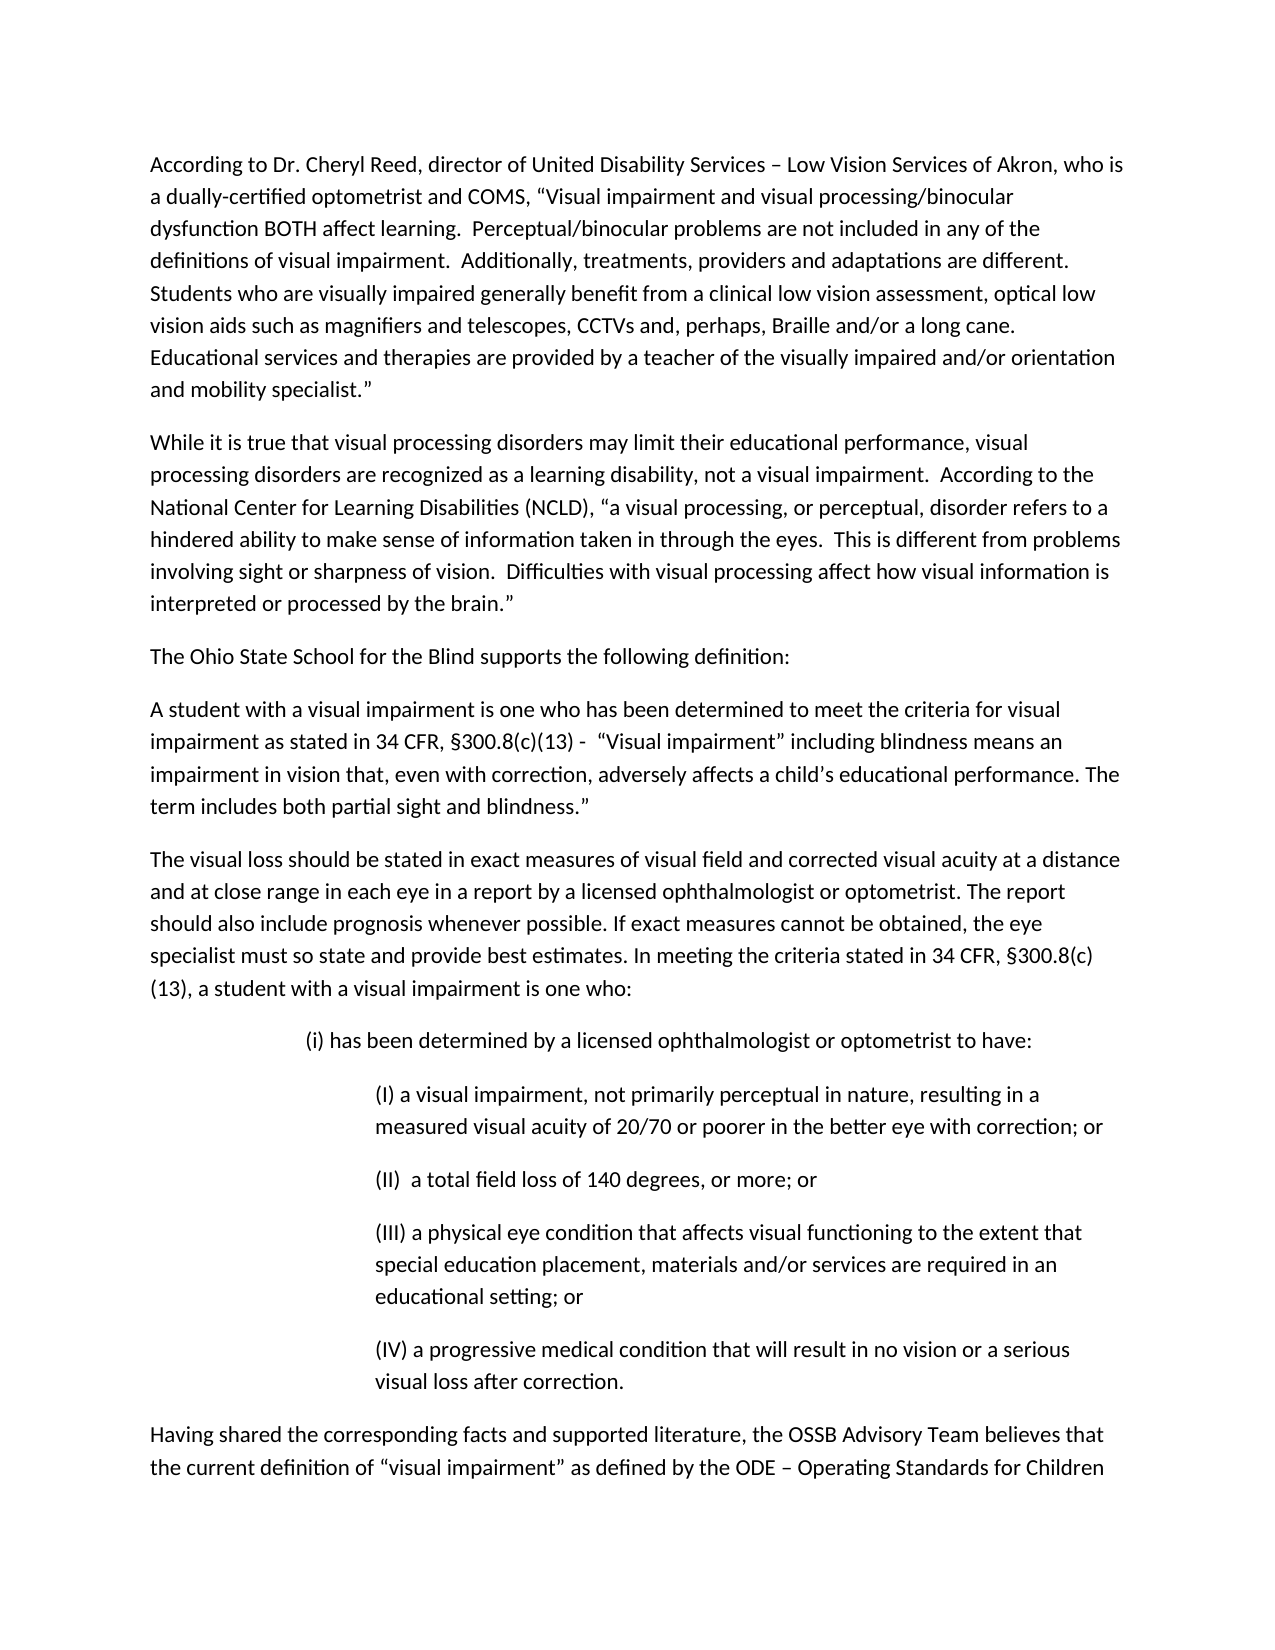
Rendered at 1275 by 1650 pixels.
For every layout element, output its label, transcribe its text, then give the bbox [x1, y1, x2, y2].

text (II) a total field loss of 140 degrees, or more; or [150, 1165, 1125, 1193]
text (IV) a progressive medical condition that will result in no vision or a serious visual loss after correction. [375, 1335, 1125, 1396]
text (III) a physical eye condition that affects visual functioning to the extent that special education placement, materials and/or services are required in an educational setting; or [375, 1218, 1125, 1310]
text The visual loss should be stated in exact measures of visual field and corrected visual acuity at a distance and at close range in each eye in a report by a licensed ophthalmologist or optometrist. The report should also include prognosis whenever possible. If exact measures cannot be obtained, the eye specialist must so state and provide best estimates. In meeting the criteria stated in 34 CFR, §300.8(c)(13), a student with a visual impairment is one who: [150, 845, 1125, 1002]
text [150, 1421, 1125, 1481]
text According to Dr. Cheryl Reed, director of United Disability Services – Low Vision Services of Akron, who is a dually-certified optometrist and COMS, “Visual impairment and visual processing/binocular dysfunction BOTH affect learning. Perceptual/binocular problems are not included in any of the definitions of visual impairment. Additionally, treatments, providers and adaptations are different. Students who are visually impaired generally benefit from a clinical low vision assessment, optical low vision aids such as magnifiers and telescopes, CCTVs and, perhaps, Braille and/or a long cane. Educational services and therapies are provided by a teacher of the visually impaired and/or orientation and mobility specialist.” [150, 150, 1125, 403]
text (I) a visual impairment, not primarily perceptual in nature, resulting in a measured visual acuity of 20/70 or poorer in the better eye with correction; or [375, 1080, 1125, 1140]
text (i) has been determined by a licensed ophthalmologist or optometrist to have: [150, 1027, 1125, 1055]
text The Ohio State School for the Blind supports the following definition: [150, 642, 1125, 670]
text A student with a visual impairment is one who has been determined to meet the criteria for visual impairment as stated in 34 CFR, §300.8(c)(13) - “Visual impairment” including blindness means an impairment in vision that, even with correction, adversely affects a child’s educational performance. The term includes both partial sight and blindness.” [150, 695, 1125, 820]
text While it is true that visual processing disorders may limit their educational performance, visual processing disorders are recognized as a learning disability, not a visual impairment. According to the National Center for Learning Disabilities (NCLD), “a visual processing, or perceptual, disorder refers to a hindered ability to make sense of information taken in through the eyes. This is different from problems involving sight or sharpness of vision. Difficulties with visual processing affect how visual information is interpreted or processed by the brain.” [150, 428, 1125, 617]
